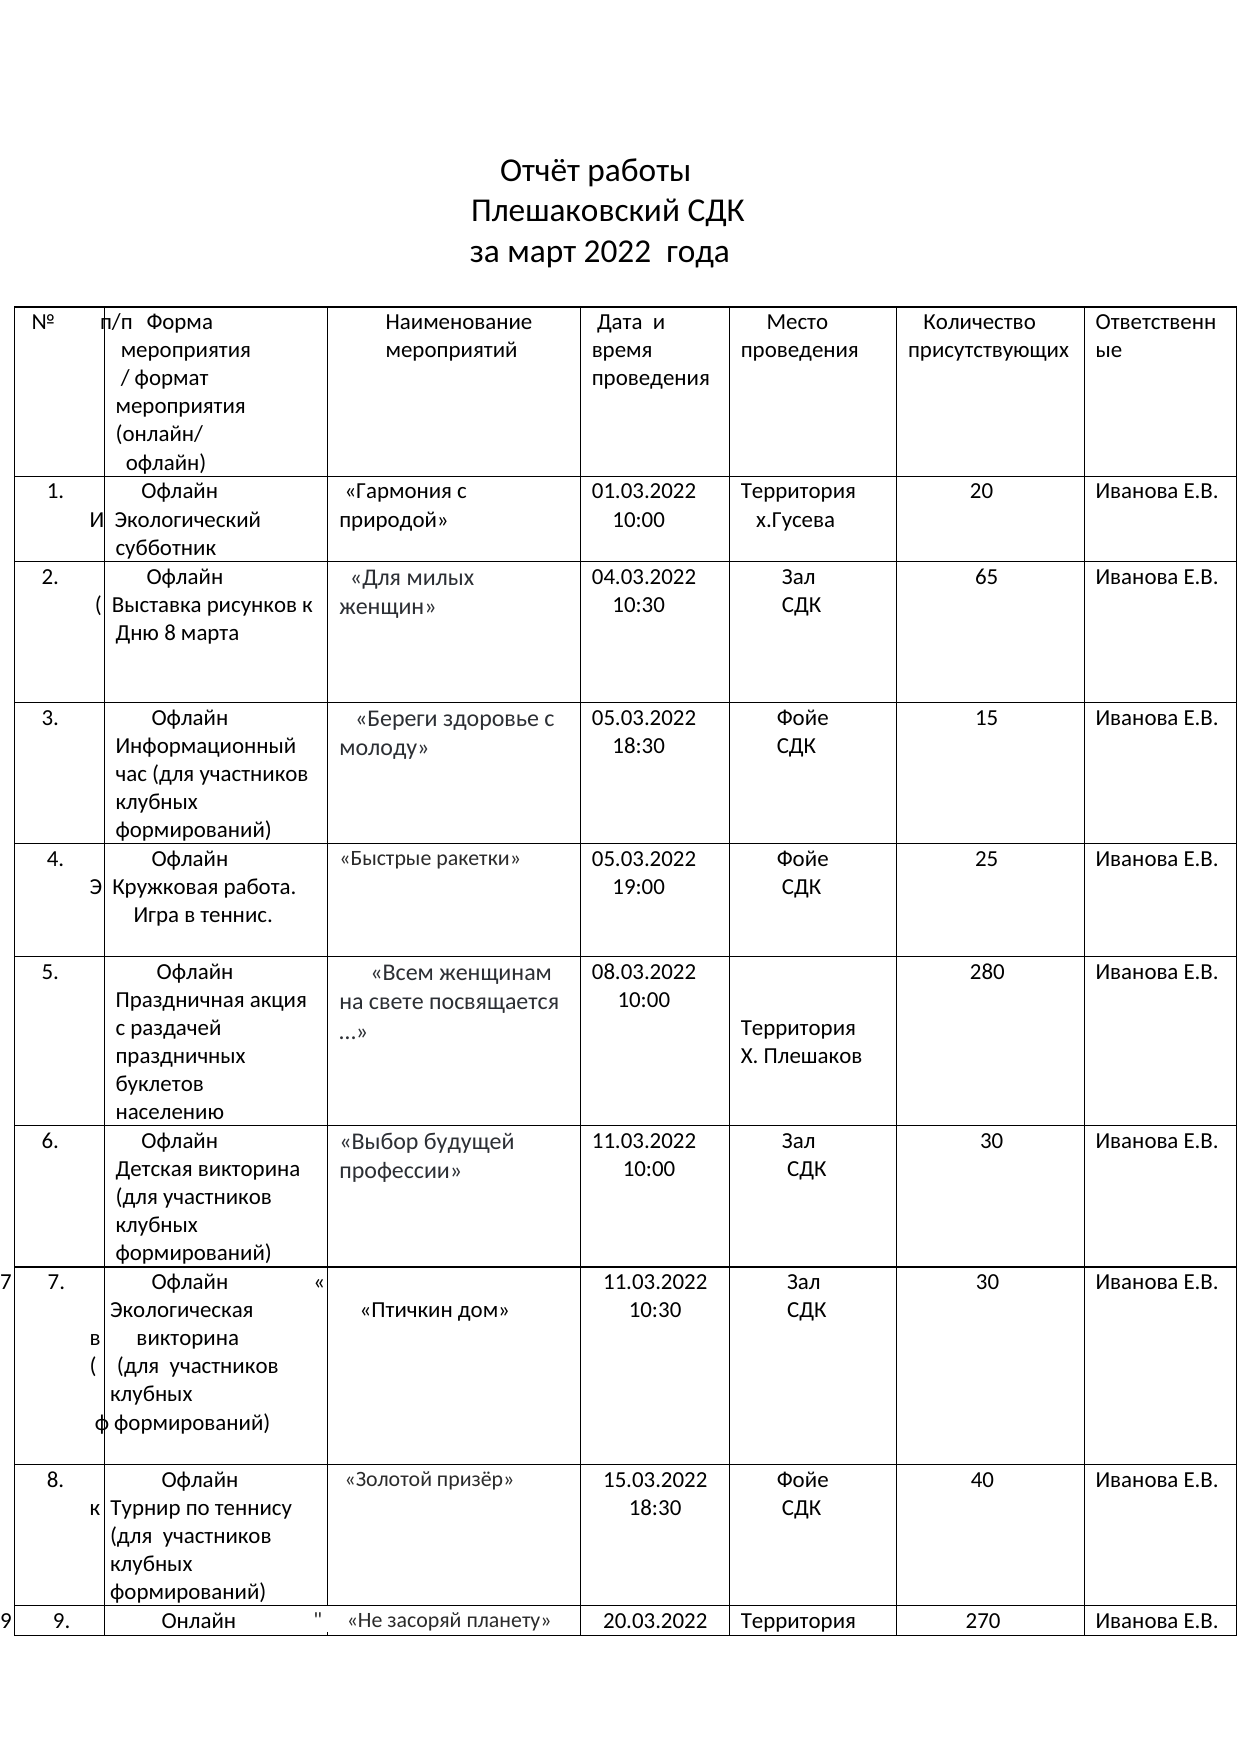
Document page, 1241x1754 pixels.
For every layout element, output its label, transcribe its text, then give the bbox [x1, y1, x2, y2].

table_cell Зал СДК [730, 1268, 896, 1464]
table_cell 30 [897, 1126, 1084, 1266]
text Отчёт работы [177, 149, 1152, 189]
table_cell Иванова Е.В. [1085, 844, 1236, 956]
table_cell 40 [897, 1465, 1084, 1605]
table_cell 20.03.2022 11:00 [581, 1606, 729, 1635]
table_cell 4. [15, 844, 104, 956]
table_cell «Гармония с природой» [328, 477, 580, 561]
table_header Наименование мероприятий [328, 308, 580, 476]
table_cell 65 [897, 562, 1084, 702]
table_cell Фойе СДК [730, 844, 896, 956]
table_cell 270 [897, 1606, 1084, 1635]
table_cell Офлайн Э Кружковая работа. Игра в теннис. [105, 844, 327, 956]
table_cell 08.03.2022 10:00 [581, 957, 729, 1125]
table_cell 1. [15, 477, 104, 561]
table_header Место проведения [730, 308, 896, 476]
table_cell Территория Х. Плешаков [730, 957, 896, 1125]
text Плешаковский СДК [177, 189, 1152, 230]
table_cell 04.03.2022 10:30 [581, 562, 729, 702]
table_cell 11.03.2022 10:30 [581, 1268, 729, 1464]
table_cell Офлайн Экологическая в викторина ( (для участников клубных ф формирований) [105, 1268, 327, 1464]
table_cell Территория х.Гусева [730, 477, 896, 561]
table_cell 6. [15, 1126, 104, 1266]
table_cell Иванова Е.В. [1085, 703, 1236, 843]
table_cell « «Птичкин дом» [328, 1268, 580, 1464]
table_cell Фойе СДК [730, 1465, 896, 1605]
table_cell 05.03.2022 18:30 [581, 703, 729, 843]
table_header Количество присутствующих [897, 308, 1084, 476]
table_cell 7 7. [15, 1268, 104, 1464]
table_header Форма мероприятия / формат мероприятия (онлайн/ офлайн) [105, 308, 327, 476]
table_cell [730, 1606, 896, 1635]
table_cell Офлайн ( Выставка рисунков к Дню 8 марта [105, 562, 327, 702]
table_cell Иванова Е.В. [1085, 1126, 1236, 1266]
table_cell 8. [15, 1465, 104, 1605]
table_cell Иванова Е.В. [1085, 1268, 1236, 1464]
table_cell Офлайн И Экологический субботник [105, 477, 327, 561]
table_cell 01.03.2022 10:00 [581, 477, 729, 561]
table_cell Офлайн Детская викторина (для участников клубных формирований) [105, 1126, 327, 1266]
table_cell «Всем женщинам на свете посвящается …» [328, 957, 580, 1125]
table_cell 5. [15, 957, 104, 1125]
table_cell Зал СДК [730, 1126, 896, 1266]
table_cell Иванова Е.В. [1085, 1465, 1236, 1605]
table_cell Зал СДК [730, 562, 896, 702]
table_header Дата и время проведения [581, 308, 729, 476]
table_cell 11.03.2022 10:00 [581, 1126, 729, 1266]
table_cell Иванова Е.В. [1085, 957, 1236, 1125]
table_cell Офлайн Праздничная акция с раздачей праздничных буклетов населению [105, 957, 327, 1125]
table_cell «Быстрые ракетки» [328, 844, 580, 956]
table_cell 15 [897, 703, 1084, 843]
table_header № п/п [15, 308, 104, 476]
table_cell Офлайн Информационный час (для участников клубных формирований) [105, 703, 327, 843]
table_cell 25 [897, 844, 1084, 956]
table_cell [328, 1606, 580, 1635]
table_cell Иванова Е.В. [1085, 1606, 1236, 1635]
table_cell 05.03.2022 19:00 [581, 844, 729, 956]
table_cell 280 [897, 957, 1084, 1125]
text за март 2022 года [177, 230, 1152, 271]
table_cell Фойе СДК [730, 703, 896, 843]
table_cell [105, 1606, 327, 1635]
table_cell 2. [15, 562, 104, 702]
table_cell Иванова Е.В. [1085, 562, 1236, 702]
table_cell 9 9. [15, 1606, 104, 1635]
table_cell 30 [897, 1268, 1084, 1464]
table_cell 20 [897, 477, 1084, 561]
table_cell «Береги здоровье с молоду» [328, 703, 580, 843]
table_cell 3. [15, 703, 104, 843]
table_cell Офлайн к Турнир по теннису (для участников клубных формирований) [105, 1465, 327, 1605]
table_header Ответственные [1085, 308, 1236, 476]
table_cell 15.03.2022 18:30 [581, 1465, 729, 1605]
table_cell «Выбор будущей профессии» [328, 1126, 580, 1266]
table_cell Иванова Е.В. [1085, 477, 1236, 561]
table_cell «Для милых женщин» [328, 562, 580, 702]
table_cell «Золотой призёр» [328, 1465, 580, 1605]
